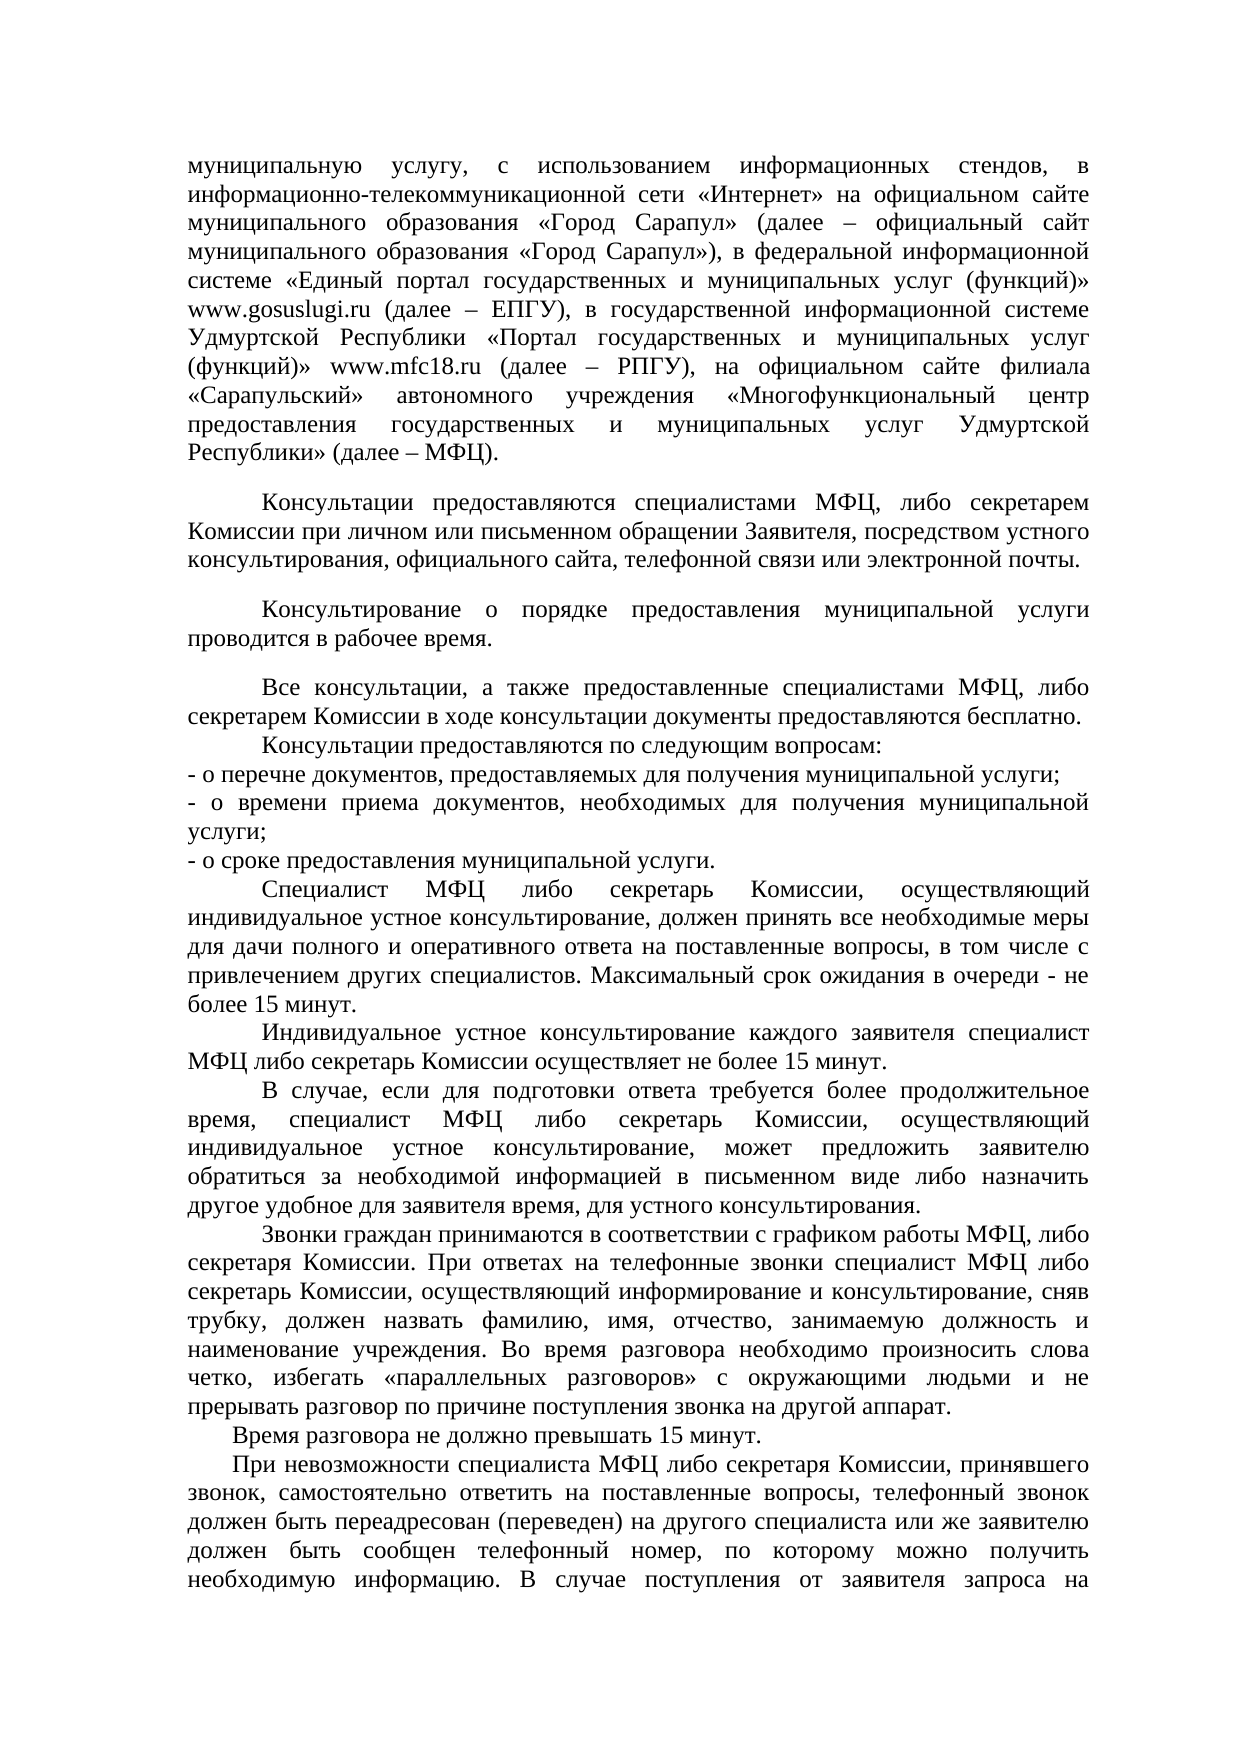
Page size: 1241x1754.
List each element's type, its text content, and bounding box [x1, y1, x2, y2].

text Консультации предоставляются специалистами МФЦ, либо секретарем Комиссии при личном или письменном обращении Заявителя, посредством устного консультирования, официального сайта, телефонной связи или электронной почты. [187, 487, 1090, 573]
text Консультирование о порядке предоставления муниципальной услуги проводится в рабочее время. [187, 594, 1090, 652]
text Звонки граждан принимаются в соответствии с графиком работы МФЦ, либо секретаря Комиссии. При ответах на телефонные звонки специалист МФЦ либо секретарь Комиссии, осуществляющий информирование и консультирование, сняв трубку, должен назвать фамилию, имя, отчество, занимаемую должность и наименование учреждения. Во время разговора необходимо произносить слова четко, избегать «параллельных разговоров» с окружающими людьми и не прерывать разговор по причине поступления звонка на другой аппарат. [187, 1219, 1090, 1420]
text Время разговора не должно превышать 15 минут. [187, 1420, 1090, 1449]
text Индивидуальное устное консультирование каждого заявителя специалист МФЦ либо секретарь Комиссии осуществляет не более 15 минут. [187, 1017, 1090, 1075]
text - о времени приема документов, необходимых для получения муниципальной услуги; [187, 787, 1090, 845]
text В случае, если для подготовки ответа требуется более продолжительное время, специалист МФЦ либо секретарь Комиссии, осуществляющий индивидуальное устное консультирование, может предложить заявителю обратиться за необходимой информацией в письменном виде либо назначить другое удобное для заявителя время, для устного консультирования. [187, 1075, 1090, 1219]
text - о сроке предоставления муниципальной услуги. [187, 845, 1090, 874]
text Консультации предоставляются по следующим вопросам: [187, 730, 1090, 759]
text - о перечне документов, предоставляемых для получения муниципальной услуги; [187, 759, 1090, 787]
text Все консультации, а также предоставленные специалистами МФЦ, либо секретарем Комиссии в ходе консультации документы предоставляются бесплатно. [187, 672, 1090, 730]
text Специалист МФЦ либо секретарь Комиссии, осуществляющий индивидуальное устное консультирование, должен принять все необходимые меры для дачи полного и оперативного ответа на поставленные вопросы, в том числе с привлечением других специалистов. Максимальный срок ожидания в очереди - не более 15 минут. [187, 874, 1090, 1017]
